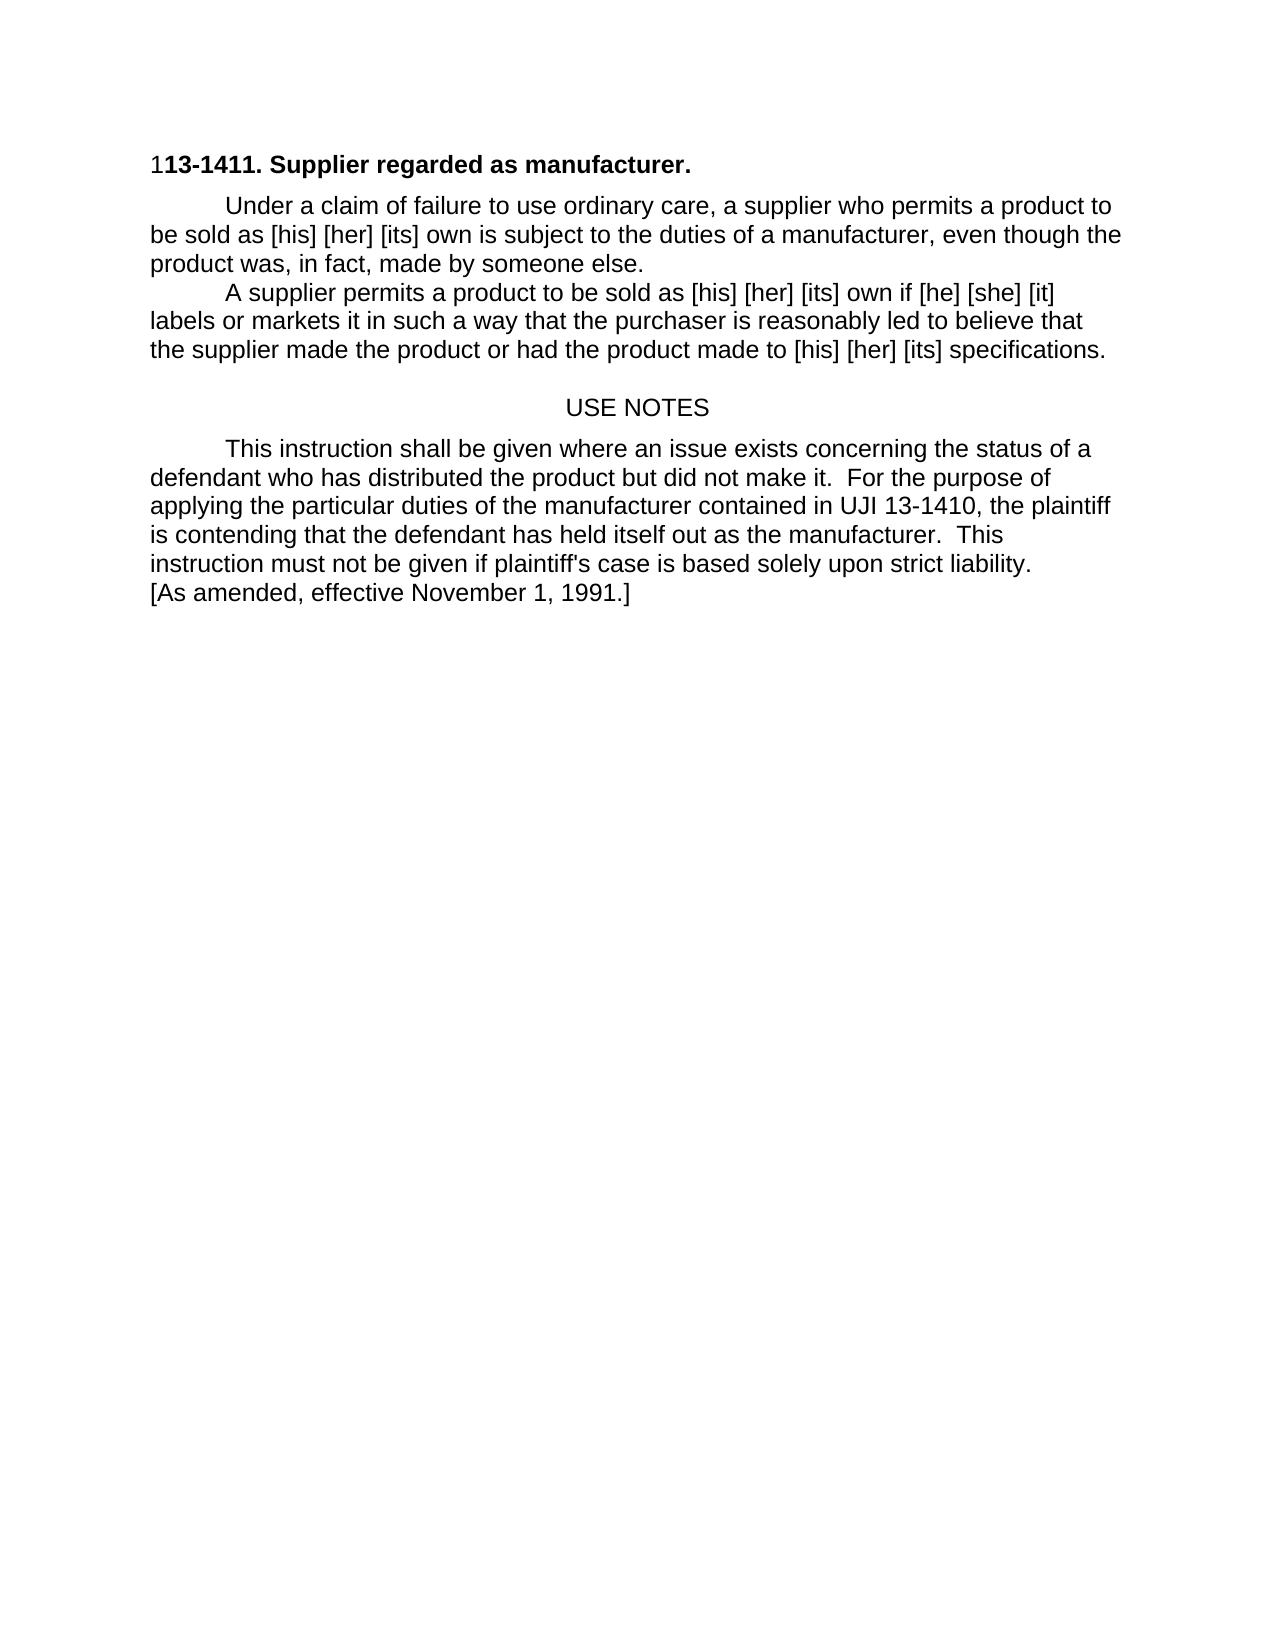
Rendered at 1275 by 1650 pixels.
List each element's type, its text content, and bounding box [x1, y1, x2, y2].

text USE NOTES [150, 392, 1125, 421]
text Under a claim of failure to use ordinary care, a supplier who permits a product to be sold as [his] [her] [its] own is subject to the duties of a manufacturer, even though the product was, in fact, made by someone else. [150, 191, 1125, 277]
text A supplier permits a product to be sold as [his] [her] [its] own if [he] [she] [it] labels or markets it in such a way that the purchaser is reasonably led to believe that the supplier made the product or had the product made to [his] [her] [its] specifications. [150, 277, 1125, 364]
text This instruction shall be given where an issue exists concerning the status of a defendant who has distributed the product but did not make it. For the purpose of applying the particular duties of the manufacturer contained in UJI 13-1410, the plaintiff is contending that the defendant has held itself out as the manufacturer. This instruction must not be given if plaintiff's case is based solely upon strict liability. [150, 434, 1125, 577]
text 13-1411. Supplier regarded as manufacturer. [150, 150, 1125, 179]
text [As amended, effective November 1, 1991.] [150, 577, 1125, 606]
